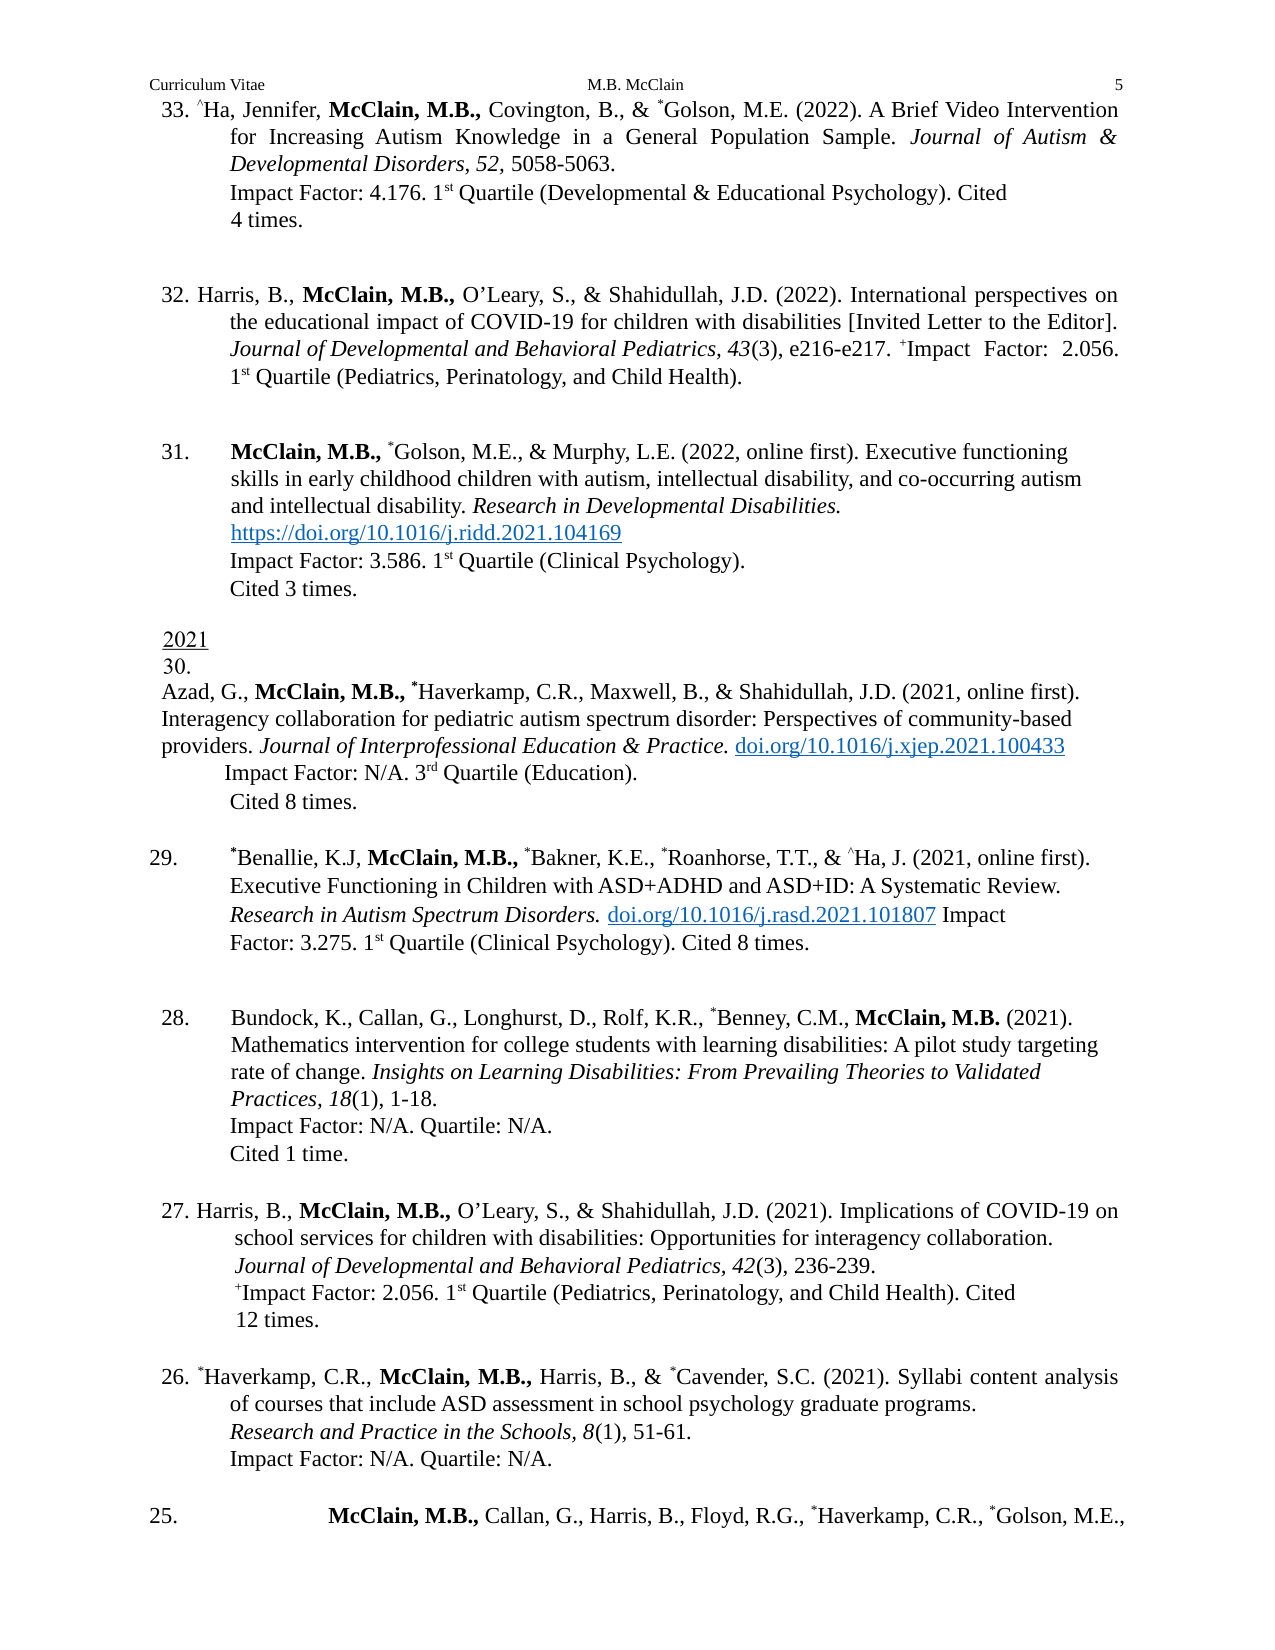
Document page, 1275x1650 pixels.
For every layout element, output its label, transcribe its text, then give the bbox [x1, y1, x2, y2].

text Cited 8 times. [229, 788, 1119, 814]
text Executive Functioning in Children with ASD+ADHD and ASD+ID: A Systematic Review. Research in Autism Spectrum Disorders. doi.org/10.1016/j.rasd.2021.101807 Impact Factor: 3.275. 1st Quartile (Clinical Psychology). Cited 8 times. [229, 872, 1068, 955]
text 25. McClain, M.B., Callan, G., Harris, B., Floyd, R.G., *Haverkamp, C.R., *Golson, M.E., [149, 1502, 1131, 1528]
text +Impact Factor: 2.056. 1st Quartile (Pediatrics, Perinatology, and Child Health). Cited 12 times. [234, 1279, 1017, 1333]
text Impact Factor: 4.176. 1st Quartile (Developmental & Educational Psychology). Cited 4 times. [229, 179, 1008, 232]
text Impact Factor: N/A. Quartile: N/A. [229, 1113, 1119, 1139]
picture [161, 631, 209, 674]
text Research and Practice in the Schools, 8(1), 51-61. [229, 1418, 1131, 1444]
text Cited 1 time. [229, 1141, 1119, 1167]
text Cited 3 times. [229, 574, 1119, 601]
text Azad, G., McClain, M.B., *Haverkamp, C.R., Maxwell, B., & Shahidullah, J.D. (2021, online first). Interagency collaboration for pediatric autism spectrum disorder: Perspectives of community-based providers. Journal of Interprofessional Education & Practice. doi.org/10.1016/j.xjep.2021.100433 Impact Factor: N/A. 3rd Quartile (Education). [161, 678, 1093, 786]
text Journal of Developmental and Behavioral Pediatrics, 42(3), 236-239. [234, 1252, 1131, 1278]
text Impact Factor: 3.586. 1st Quartile (Clinical Psychology). [229, 547, 1119, 573]
text 29. *Benallie, K.J, McClain, M.B., *Bakner, K.E., *Roanhorse, T.T., & ^Ha, J. (2021, online first). [149, 844, 1131, 870]
text 32. Harris, B., McClain, M.B., O’Leary, S., & Shahidullah, J.D. (2022). International perspectives on the educational impact of COVID-19 for children with disabilities [Invited Letter to the Editor]. Journal of Developmental and Behavioral Pediatrics, 43(3), e216-e217. +Impact Factor: 2.056. 1st Quartile (Pediatrics, Perinatology, and Child Health). [161, 281, 1119, 389]
text 26. *Haverkamp, C.R., McClain, M.B., Harris, B., & *Cavender, S.C. (2021). Syllabi content analysis of courses that include ASD assessment in school psychology graduate programs. [161, 1363, 1119, 1416]
text Impact Factor: N/A. Quartile: N/A. [229, 1446, 1119, 1472]
text 28. Bundock, K., Callan, G., Longhurst, D., Rolf, K.R., *Benney, C.M., McClain, M.B. (2021). Mathematics intervention for college students with learning disabilities: A pilot study targeting rate of change. Insights on Learning Disabilities: From Prevailing Theories to Validated Practices, 18(1), 1-18. [161, 1004, 1118, 1111]
text 27. Harris, B., McClain, M.B., O’Leary, S., & Shahidullah, J.D. (2021). Implications of COVID-19 on school services for children with disabilities: Opportunities for interagency collaboration. [161, 1197, 1119, 1250]
text 31. McClain, M.B., *Golson, M.E., & Murphy, L.E. (2022, online first). Executive functioning skills in early childhood children with autism, intellectual disability, and co-occurring autism and intellectual disability. Research in Developmental Disabilities. https://doi.org/10.1016/j.ridd.2021.104169 [161, 438, 1118, 545]
text 33. ^Ha, Jennifer, McClain, M.B., Covington, B., & *Golson, M.E. (2022). A Brief Video Intervention for Increasing Autism Knowledge in a General Population Sample. Journal of Autism & Developmental Disorders, 52, 5058-5063. [161, 96, 1119, 177]
